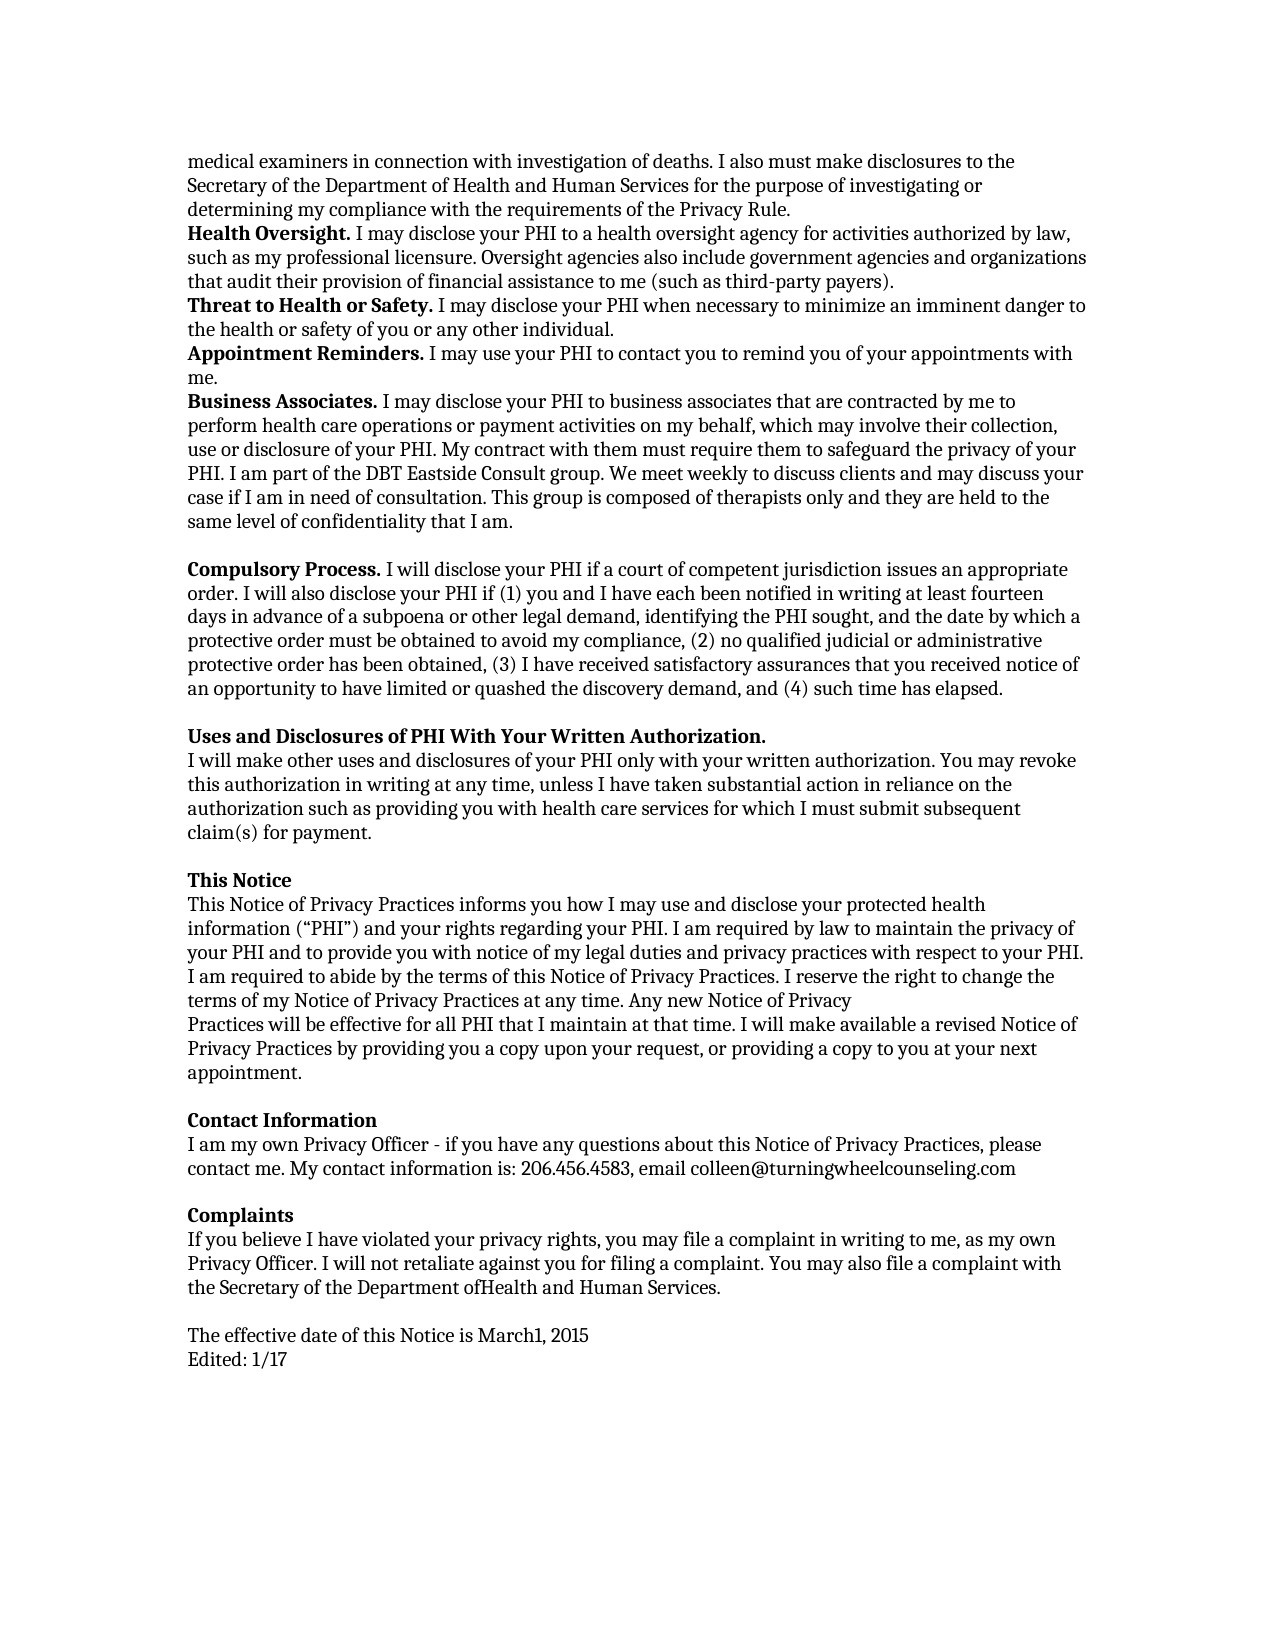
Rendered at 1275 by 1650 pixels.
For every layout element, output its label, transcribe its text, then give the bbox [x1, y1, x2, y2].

text Appointment Reminders. I may use your PHI to contact you to remind you of your appointments with me. [187, 342, 1087, 389]
text The effective date of this Notice is March1, 2015 [187, 1324, 1087, 1348]
text Complaints [187, 1204, 1087, 1228]
text If you believe I have violated your privacy rights, you may file a complaint in writing to me, as my own Privacy Officer. I will not retaliate against you for filing a complaint. You may also file a complaint with the Secretary of the Department ofHealth and Human Services. [187, 1228, 1087, 1300]
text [187, 150, 1087, 222]
text Threat to Health or Safety. I may disclose your PHI when necessary to minimize an imminent danger to the health or safety of you or any other individual. [187, 294, 1087, 342]
text Contact Information [187, 1108, 1087, 1132]
text I am my own Privacy Officer - if you have any questions about this Notice of Privacy Practices, please contact me. My contact information is: 206.456.4583, email colleen@turningwheelcounseling.com [187, 1132, 1087, 1180]
text Practices will be effective for all PHI that I maintain at that time. I will make available a revised Notice of Privacy Practices by providing you a copy upon your request, or providing a copy to you at your next appointment. [187, 1012, 1087, 1084]
text Edited: 1/17 [187, 1348, 1087, 1372]
text I will make other uses and disclosures of your PHI only with your written authorization. You may revoke this authorization in writing at any time, unless I have taken substantial action in reliance on the authorization such as providing you with health care services for which I must submit subsequent claim(s) for payment. [187, 749, 1087, 845]
text Compulsory Process. I will disclose your PHI if a court of competent jurisdiction issues an appropriate order. I will also disclose your PHI if (1) you and I have each been notified in writing at least fourteen days in advance of a subpoena or other legal demand, identifying the PHI sought, and the date by which a protective order must be obtained to avoid my compliance, (2) no qualified judicial or administrative protective order has been obtained, (3) I have received satisfactory assurances that you received notice of an opportunity to have limited or quashed the discovery demand, and (4) such time has elapsed. [187, 557, 1087, 701]
text This Notice of Privacy Practices informs you how I may use and disclose your protected health information (“PHI”) and your rights regarding your PHI. I am required by law to maintain the privacy of your PHI and to provide you with notice of my legal duties and privacy practices with respect to your PHI. I am required to abide by the terms of this Notice of Privacy Practices. I reserve the right to change the terms of my Notice of Privacy Practices at any time. Any new Notice of Privacy [187, 893, 1087, 1012]
text Uses and Disclosures of PHI With Your Written Authorization. [187, 725, 1087, 749]
text This Notice [187, 869, 1087, 893]
text Business Associates. I may disclose your PHI to business associates that are contracted by me to perform health care operations or payment activities on my behalf, which may involve their collection, use or disclosure of your PHI. My contract with them must require them to safeguard the privacy of your PHI. I am part of the DBT Eastside Consult group. We meet weekly to discuss clients and may discuss your case if I am in need of consultation. This group is composed of therapists only and they are held to the same level of confidentiality that I am. [187, 389, 1087, 533]
text Health Oversight. I may disclose your PHI to a health oversight agency for activities authorized by law, such as my professional licensure. Oversight agencies also include government agencies and organizations that audit their provision of financial assistance to me (such as third-party payers). [187, 222, 1087, 294]
